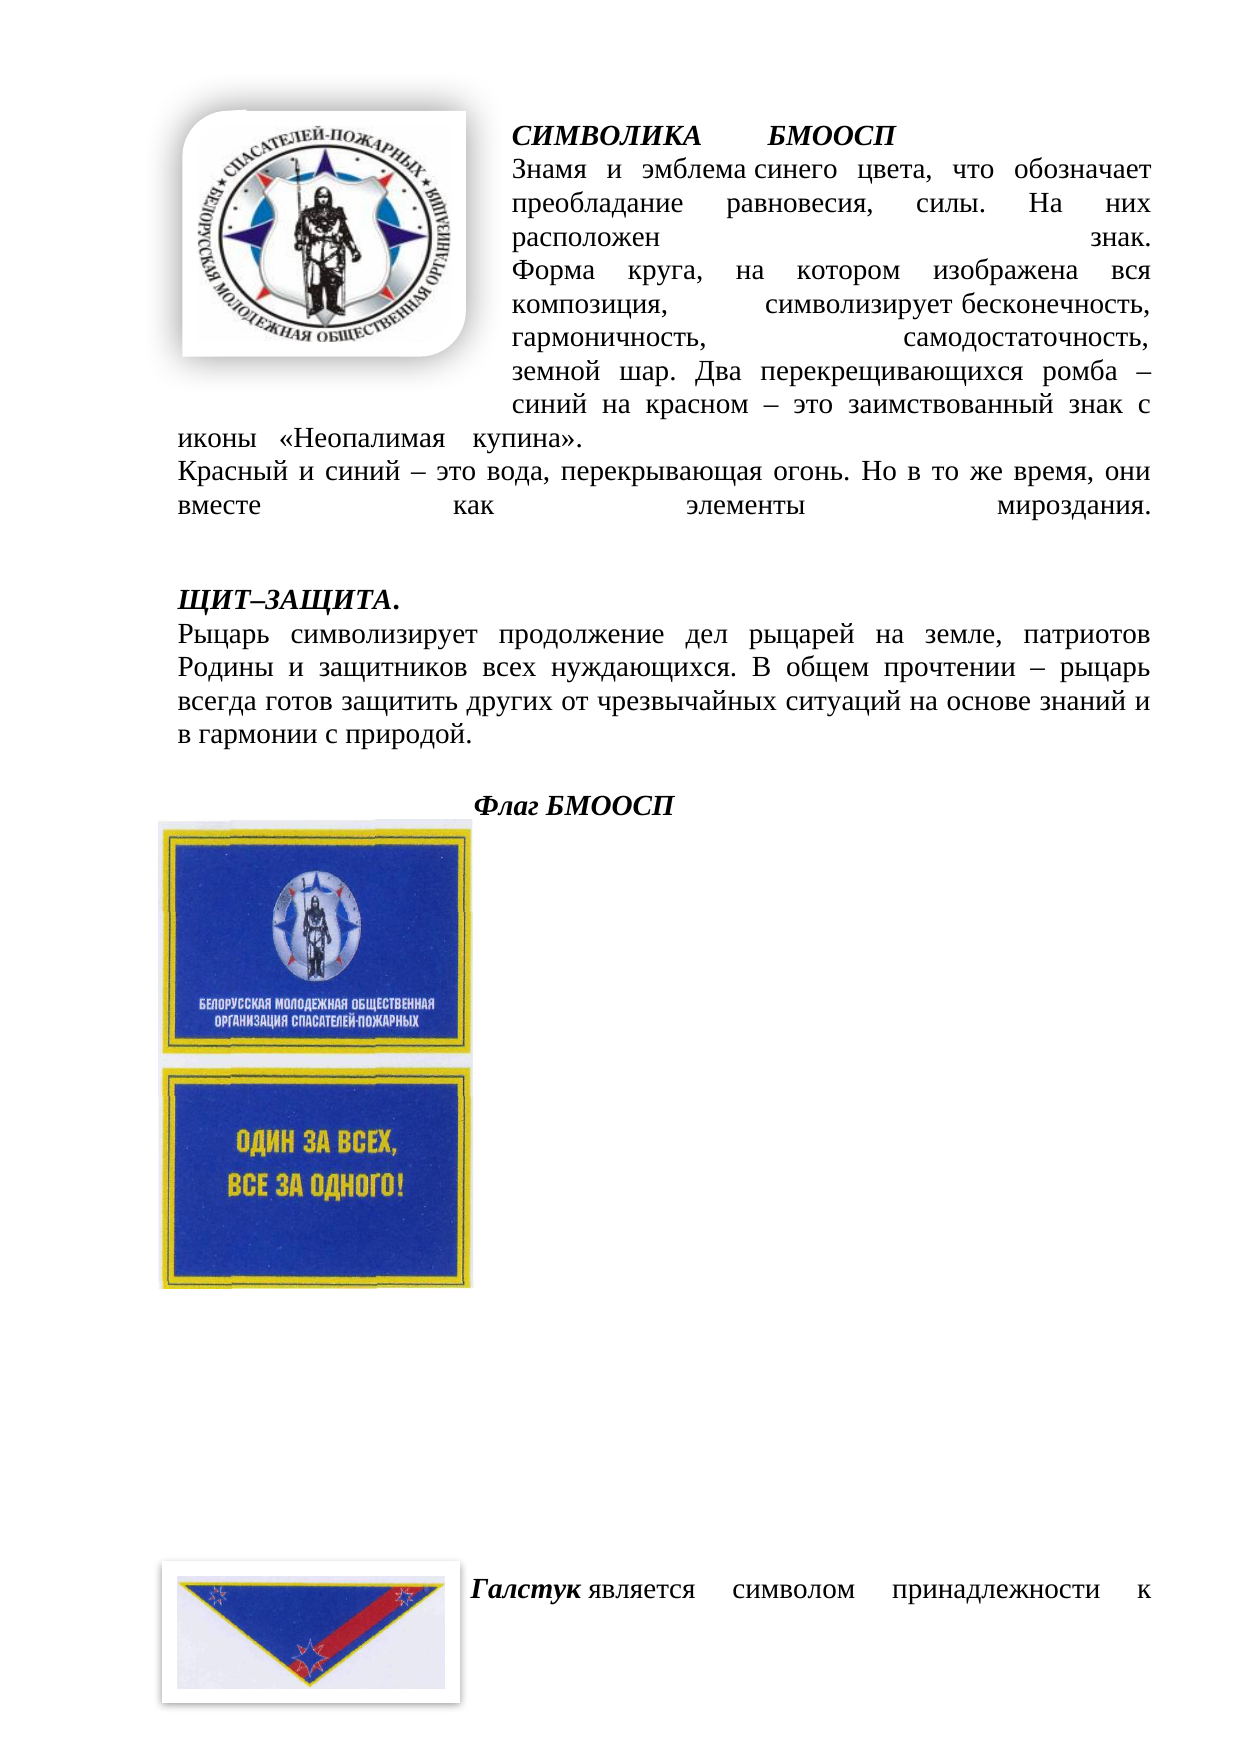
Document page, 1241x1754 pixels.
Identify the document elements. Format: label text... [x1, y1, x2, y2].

picture [177, 1576, 445, 1689]
text СИМВОЛИКА БМООСП Знамя и эмблема синего цвета, что обозначает преобладание равновесия, силы. На них расположен знак. Форма круга, на котором изображена вся композиция, символизирует бесконечность, гармоничность, самодостаточность, земной шар. Два перекрещивающихся ромба – синий на красном – это заимствованный знак с иконы «Неопалимая купина». Красный и синий – это вода, перекрывающая огонь. Но в то же время, они вместе как элементы мироздания. [177, 118, 1152, 549]
text ЩИТ–ЗАЩИТА. Рыцарь символизирует продолжение дел рыцарей на земле, патриотов Родины и защитников всех нуждающихся. В общем прочтении – рыцарь всегда готов защитить других от чрезвычайных ситуаций на основе знаний и в гармонии с природой. [177, 582, 1152, 750]
text Флаг БМООСП [177, 788, 1152, 822]
picture [197, 126, 451, 341]
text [177, 1495, 1152, 1605]
picture [157, 819, 474, 1289]
